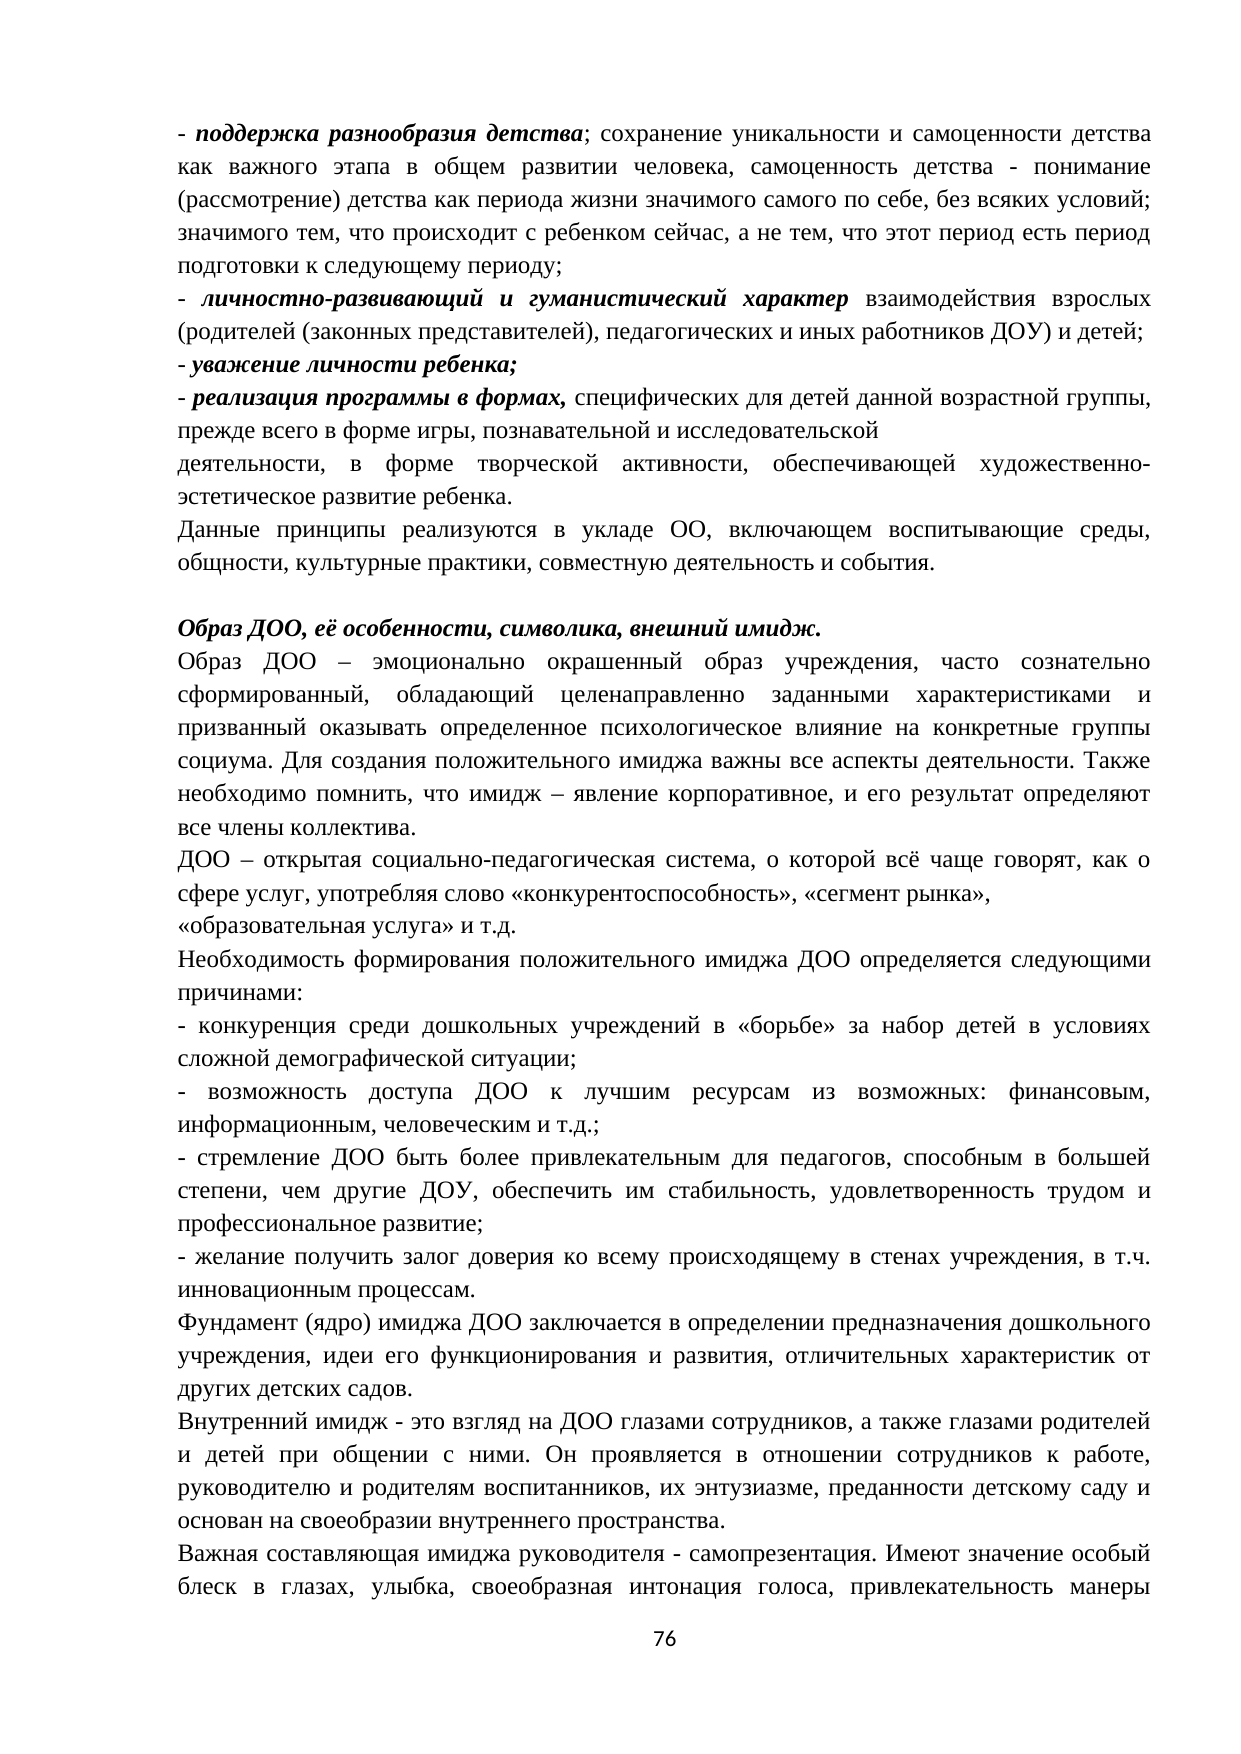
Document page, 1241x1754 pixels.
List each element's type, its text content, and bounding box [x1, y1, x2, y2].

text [177, 1538, 1152, 1600]
text Фундамент (ядро) имиджа ДОО заключается в определении предназначения дошкольного учреждения, идеи его функционирования и развития, отличительных характеристик от других детских садов. [177, 1307, 1152, 1402]
text - желание получить залог доверия ко всему происходящему в стенах учреждения, в т.ч. инновационным процессам. [177, 1241, 1152, 1303]
text деятельности, в форме творческой активности, обеспечивающей художественно- эстетическое развитие ребенка. [177, 448, 1152, 510]
text Необходимость формирования положительного имиджа ДОО определяется следующими причинами: [177, 944, 1152, 1005]
text Внутренний имидж - это взгляд на ДОО глазами сотрудников, а также глазами родителей и детей при общении с ними. Он проявляется в отношении сотрудников к работе, руководителю и родителям воспитанников, их энтузиазме, преданности детскому саду и основан на своеобразии внутреннего пространства. [177, 1406, 1152, 1534]
text - поддержка разнообразия детства; сохранение уникальности и самоценности детства как важного этапа в общем развитии человека, самоценность детства - понимание (рассмотрение) детства как периода жизни значимого самого по себе, без всяких условий; значимого тем, что происходит с ребенком сейчас, а не тем, что этот период есть период подготовки к следующему периоду; [177, 118, 1152, 279]
text ДОО – открытая социально-педагогическая система, о которой всё чаще говорят, как о сфере услуг, употребляя слово «конкурентоспособность», «сегмент рынка», [177, 844, 1152, 906]
text Образ ДОО, её особенности, символика, внешний имидж. [177, 613, 1152, 642]
text - реализация программы в формах, специфических для детей данной возрастной группы, прежде всего в форме игры, познавательной и исследовательской [177, 382, 1152, 444]
text - уважение личности ребенка; [177, 349, 1152, 378]
text - возможность доступа ДОО к лучшим ресурсам из возможных: финансовым, информационным, человеческим и т.д.; [177, 1076, 1152, 1137]
text - стремление ДОО быть более привлекательным для педагогов, способным в большей степени, чем другие ДОУ, обеспечить им стабильность, удовлетворенность трудом и профессиональное развитие; [177, 1142, 1152, 1237]
text Данные принципы реализуются в укладе ОО, включающем воспитывающие среды, общности, культурные практики, совместную деятельность и события. [177, 514, 1152, 576]
text - конкуренция среди дошкольных учреждений в «борьбе» за набор детей в условиях сложной демографической ситуации; [177, 1010, 1152, 1071]
text «образовательная услуга» и т.д. [177, 911, 1152, 939]
text Образ ДОО – эмоционально окрашенный образ учреждения, часто сознательно сформированный, обладающий целенаправленно заданными характеристиками и призванный оказывать определенное психологическое влияние на конкретные группы социума. Для создания положительного имиджа важны все аспекты деятельности. Также необходимо помнить, что имидж – явление корпоративное, и его результат определяют все члены коллектива. [177, 646, 1152, 840]
text - личностно-развивающий и гуманистический характер взаимодействия взрослых (родителей (законных представителей), педагогических и иных работников ДОУ) и детей; [177, 283, 1152, 345]
